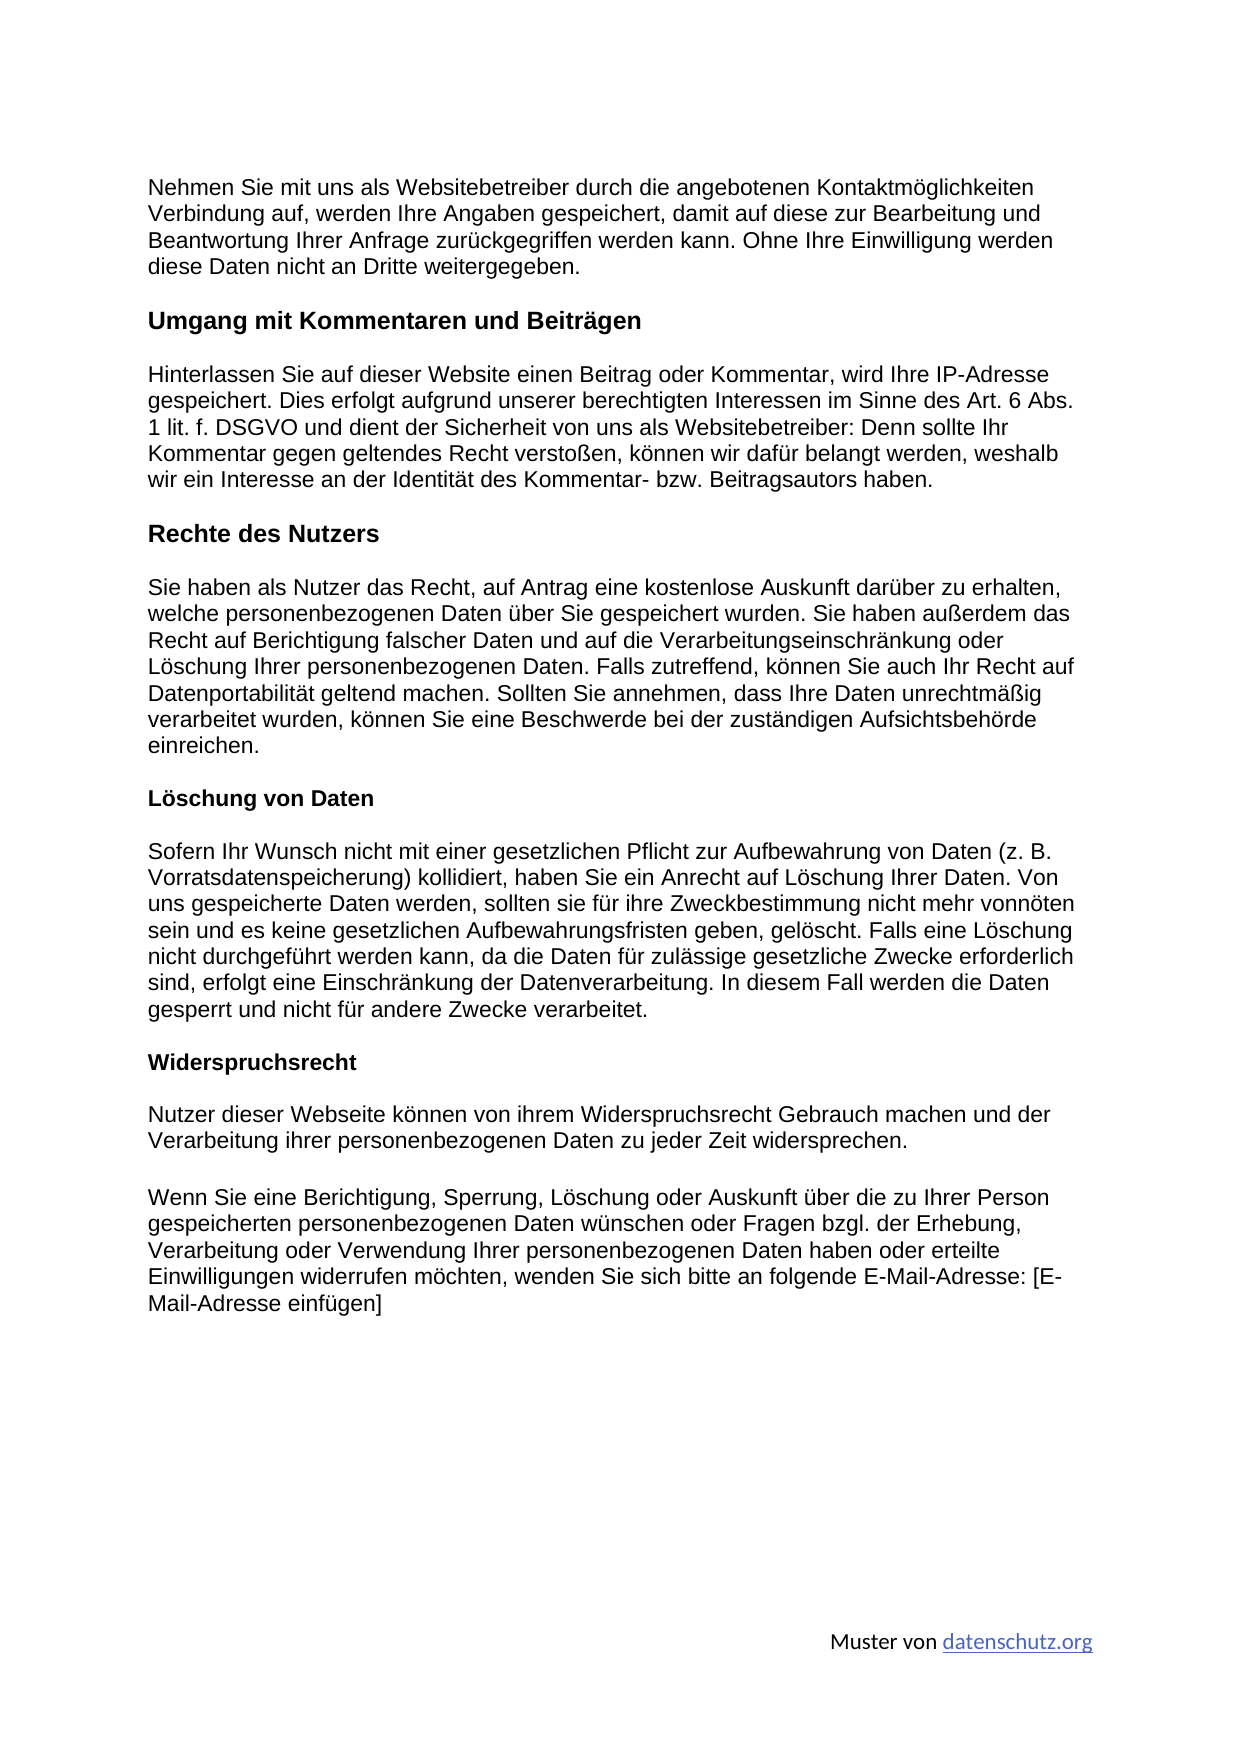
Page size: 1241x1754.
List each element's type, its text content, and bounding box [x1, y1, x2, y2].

subtitle Widerspruchsrecht [148, 1048, 1093, 1075]
text Umgang mit Kommentaren und Beiträgen [148, 306, 1093, 334]
text Wenn Sie eine Berichtigung, Sperrung, Löschung oder Auskunft über die zu Ihrer Person gespeicherten personenbezogenen Daten wünschen oder Fragen bzgl. der Erhebung, Verarbeitung oder Verwendung Ihrer personenbezogenen Daten haben oder erteilte Einwilligungen widerrufen möchten, wenden Sie sich bitte an folgende E-Mail-Adresse: [E-Mail-Adresse einfügen] [148, 1184, 1093, 1316]
text Löschung von Daten [148, 785, 1093, 811]
text Nutzer dieser Webseite können von ihrem Widerspruchsrecht Gebrauch machen und der Verarbeitung ihrer personenbezogenen Daten zu jeder Zeit widersprechen. [148, 1101, 1093, 1154]
text Sofern Ihr Wunsch nicht mit einer gesetzlichen Pflicht zur Aufbewahrung von Daten (z. B. Vorratsdatenspeicherung) kollidiert, haben Sie ein Anrecht auf Löschung Ihrer Daten. Von uns gespeicherte Daten werden, sollten sie für ihre Zweckbestimmung nicht mehr vonnöten sein und es keine gesetzlichen Aufbewahrungsfristen geben, gelöscht. Falls eine Löschung nicht durchgeführt werden kann, da die Daten für zulässige gesetzliche Zwecke erforderlich sind, erfolgt eine Einschränkung der Datenverarbeitung. In diesem Fall werden die Daten gesperrt und nicht für andere Zwecke verarbeitet. [148, 838, 1093, 1022]
text Hinterlassen Sie auf dieser Website einen Beitrag oder Kommentar, wird Ihre IP-Adresse gespeichert. Dies erfolgt aufgrund unserer berechtigten Interessen im Sinne des Art. 6 Abs. 1 lit. f. DSGVO und dient der Sicherheit von uns als Websitebetreiber: Denn sollte Ihr Kommentar gegen geltendes Recht verstoßen, können wir dafür belangt werden, weshalb wir ein Interesse an der Identität des Kommentar- bzw. Beitragsautors haben. [148, 361, 1093, 493]
text Sie haben als Nutzer das Recht, auf Antrag eine kostenlose Auskunft darüber zu erhalten, welche personenbezogenen Daten über Sie gespeichert wurden. Sie haben außerdem das Recht auf Berichtigung falscher Daten und auf die Verarbeitungseinschränkung oder Löschung Ihrer personenbezogenen Daten. Falls zutreffend, können Sie auch Ihr Recht auf Datenportabilität geltend machen. Sollten Sie annehmen, dass Ihre Daten unrechtmäßig verarbeitet wurden, können Sie eine Beschwerde bei der zuständigen Aufsichtsbehörde einreichen. [148, 574, 1093, 758]
text Nehmen Sie mit uns als Websitebetreiber durch die angebotenen Kontaktmöglichkeiten Verbindung auf, werden Ihre Angaben gespeichert, damit auf diese zur Bearbeitung und Beantwortung Ihrer Anfrage zurückgegriffen werden kann. Ohne Ihre Einwilligung werden diese Daten nicht an Dritte weitergegeben. [148, 174, 1093, 279]
text Rechte des Nutzers [148, 519, 1093, 548]
